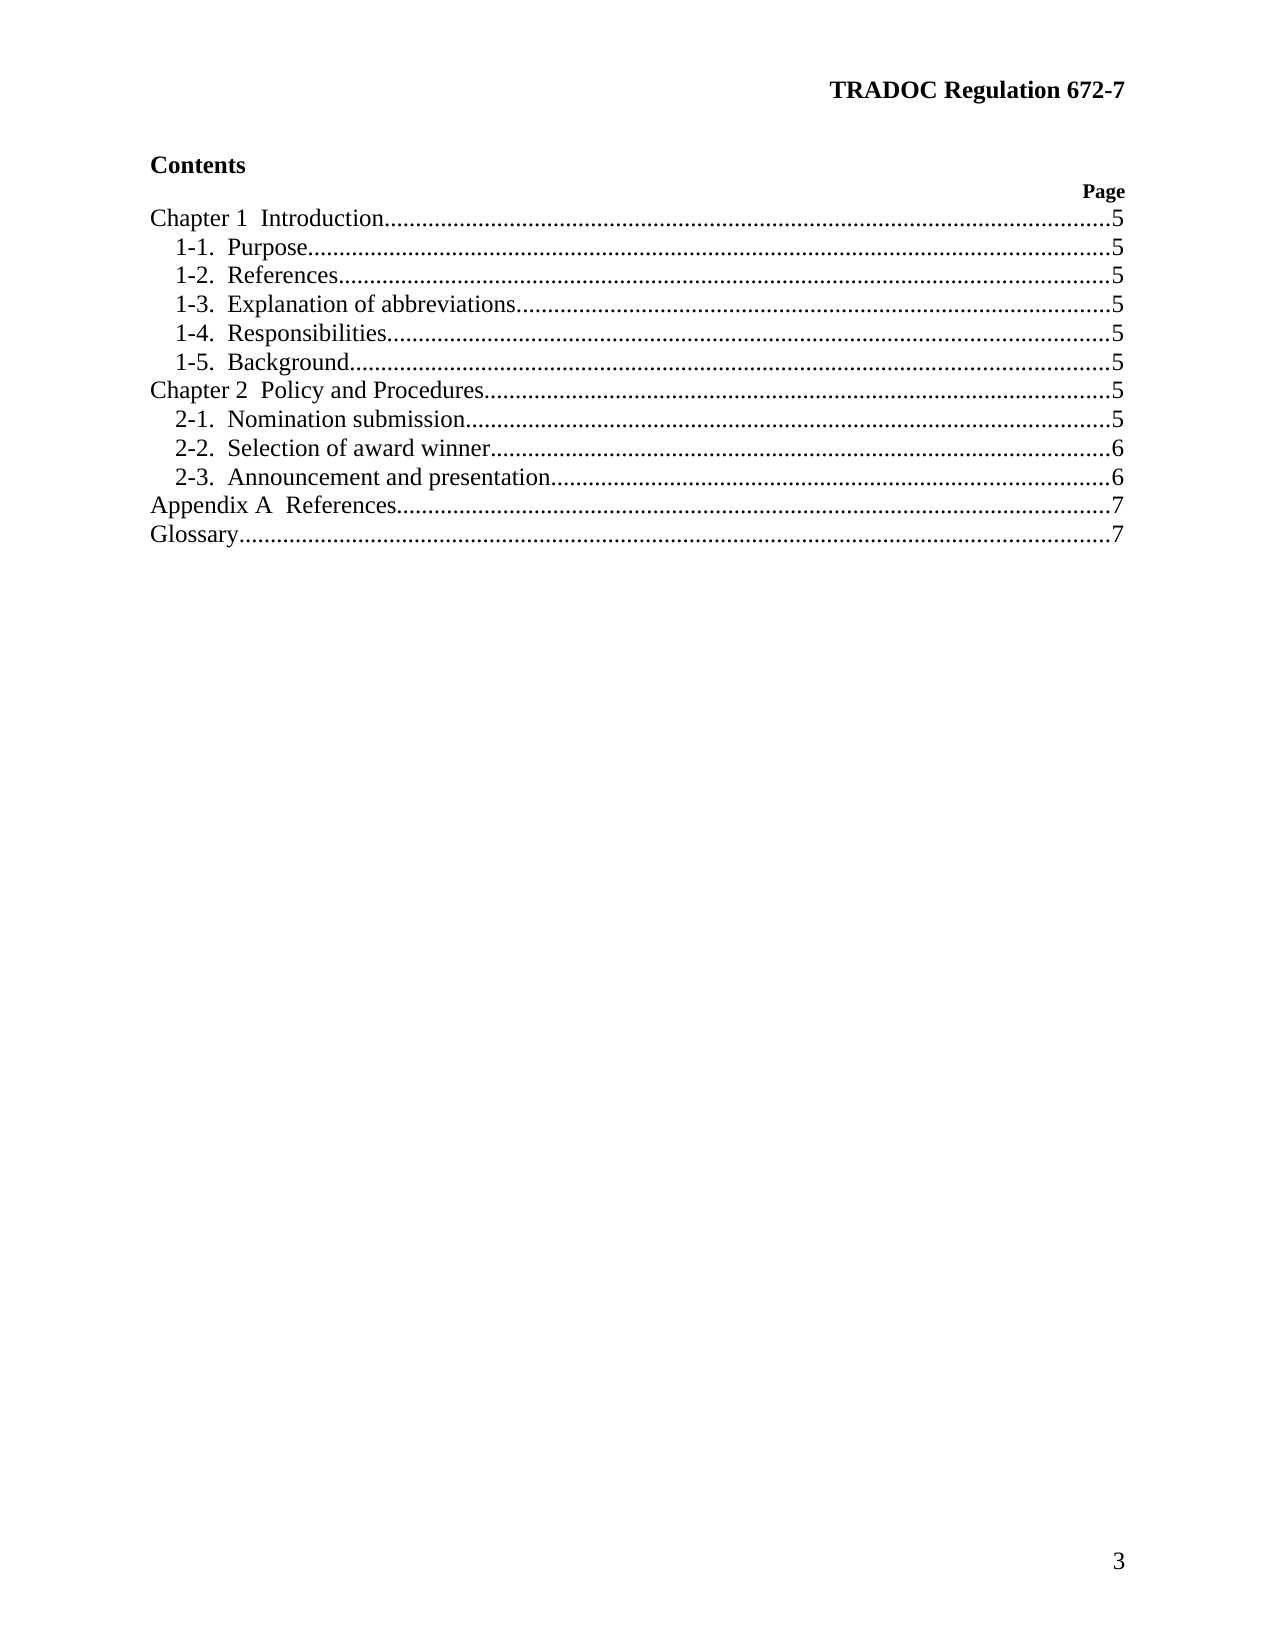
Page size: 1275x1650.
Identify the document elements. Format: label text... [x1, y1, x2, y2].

text 1-1. Purpose. 5 [175, 232, 1125, 260]
text Page [150, 179, 1125, 203]
text 2-3. Announcement and presentation. 6 [175, 462, 1125, 490]
text Chapter 2 Policy and Procedures 5 [150, 375, 1125, 404]
text Contents [150, 150, 1125, 179]
text 1-5. Background. 5 [175, 347, 1125, 375]
text 1-3. Explanation of abbreviations. 5 [175, 289, 1125, 318]
text 2-1. Nomination submission. 5 [175, 404, 1125, 433]
text 1-2. References. 5 [175, 260, 1125, 289]
text 2-2. Selection of award winner. 6 [175, 433, 1125, 462]
text Chapter 1 Introduction 5 [150, 203, 1125, 232]
text 1-4. Responsibilities. 5 [175, 318, 1125, 347]
text Glossary 7 [150, 519, 1125, 548]
text Appendix A References 7 [150, 490, 1125, 519]
